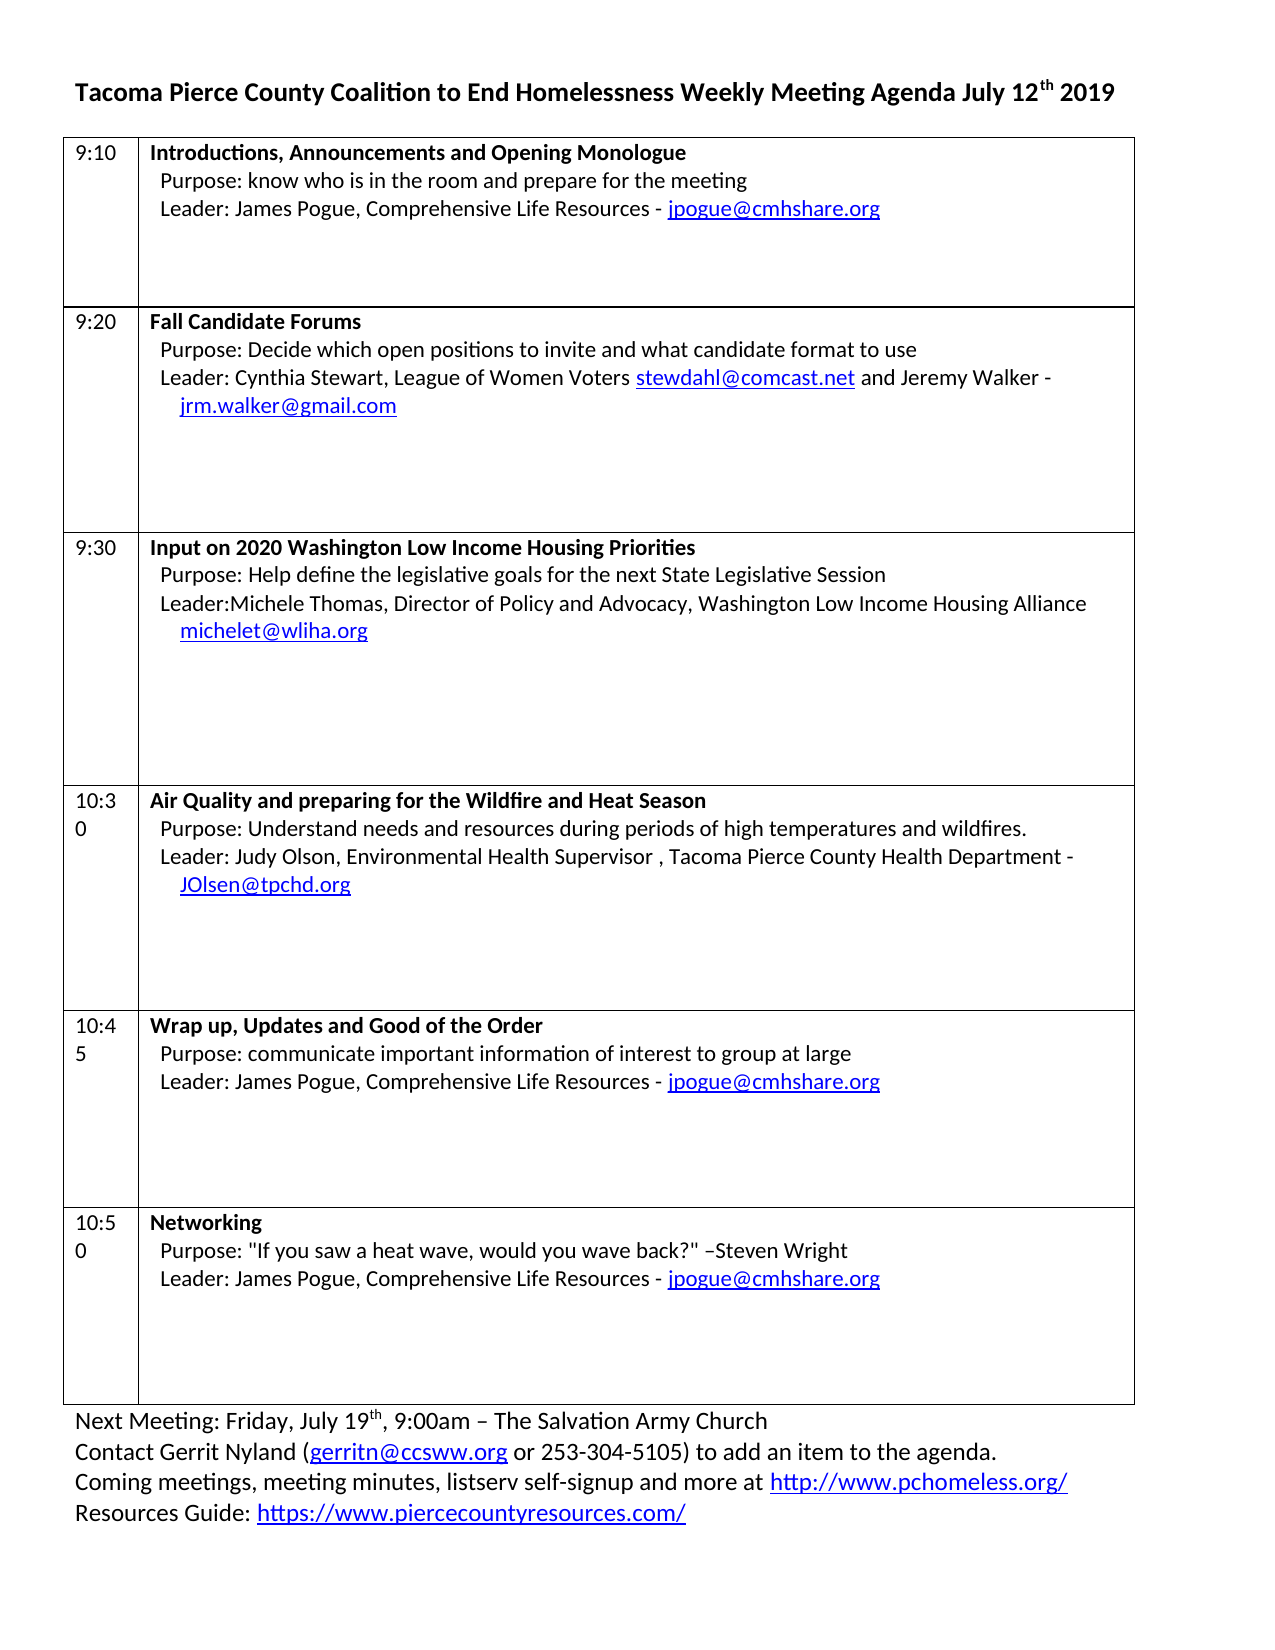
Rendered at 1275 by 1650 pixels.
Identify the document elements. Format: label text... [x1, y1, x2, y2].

text Resources Guide: https://www.piercecountyresources.com/ [75, 1497, 1200, 1527]
table_cell 9:30 [64, 533, 138, 785]
table_cell Fall Candidate Forums Purpose: Decide which open positions to invite and what candidate format to use Leader: Cynthia Stewart, League of Women Voters stewdahl@comcast.net and Jeremy Walker - jrm.walker@gmail.com [139, 308, 1134, 532]
table_cell Wrap up, Updates and Good of the Order Purpose: communicate important information of interest to group at large Leader: James Pogue, Comprehensive Life Resources - jpogue@cmhshare.org [139, 1011, 1134, 1207]
table_cell 9:20 [64, 308, 138, 532]
table_cell Air Quality and preparing for the Wildfire and Heat Season Purpose: Understand needs and resources during periods of high temperatures and wildfires. Leader: Judy Olson, Environmental Health Supervisor , Tacoma Pierce County Health Department - JOlsen@tpchd.org [139, 786, 1134, 1010]
table_cell 10:45 [64, 1011, 138, 1207]
table_header 9:10 [64, 138, 138, 306]
text Coming meetings, meeting minutes, listserv self-signup and more at http://www.pchomeless.org/ [75, 1466, 1200, 1497]
table_cell Networking Purpose: "If you saw a heat wave, would you wave back?" –Steven Wright Leader: James Pogue, Comprehensive Life Resources - jpogue@cmhshare.org [139, 1208, 1134, 1404]
table_cell 10:30 [64, 786, 138, 1010]
text Next Meeting: Friday, July 19th, 9:00am – The Salvation Army Church [75, 1405, 1200, 1436]
text Tacoma Pierce County Coalition to End Homelessness Weekly Meeting Agenda July 12th 2019 [75, 75, 1200, 108]
table_cell 10:50 [64, 1208, 138, 1404]
table_cell Input on 2020 Washington Low Income Housing Priorities Purpose: Help define the legislative goals for the next State Legislative Session Leader:Michele Thomas, Director of Policy and Advocacy, Washington Low Income Housing Alliance michelet@wliha.org [139, 533, 1134, 785]
table_header Introductions, Announcements and Opening Monologue Purpose: know who is in the room and prepare for the meeting Leader: James Pogue, Comprehensive Life Resources - jpogue@cmhshare.org [139, 138, 1134, 306]
text Contact Gerrit Nyland (gerritn@ccsww.org or 253-304-5105) to add an item to the agenda. [75, 1436, 1200, 1466]
